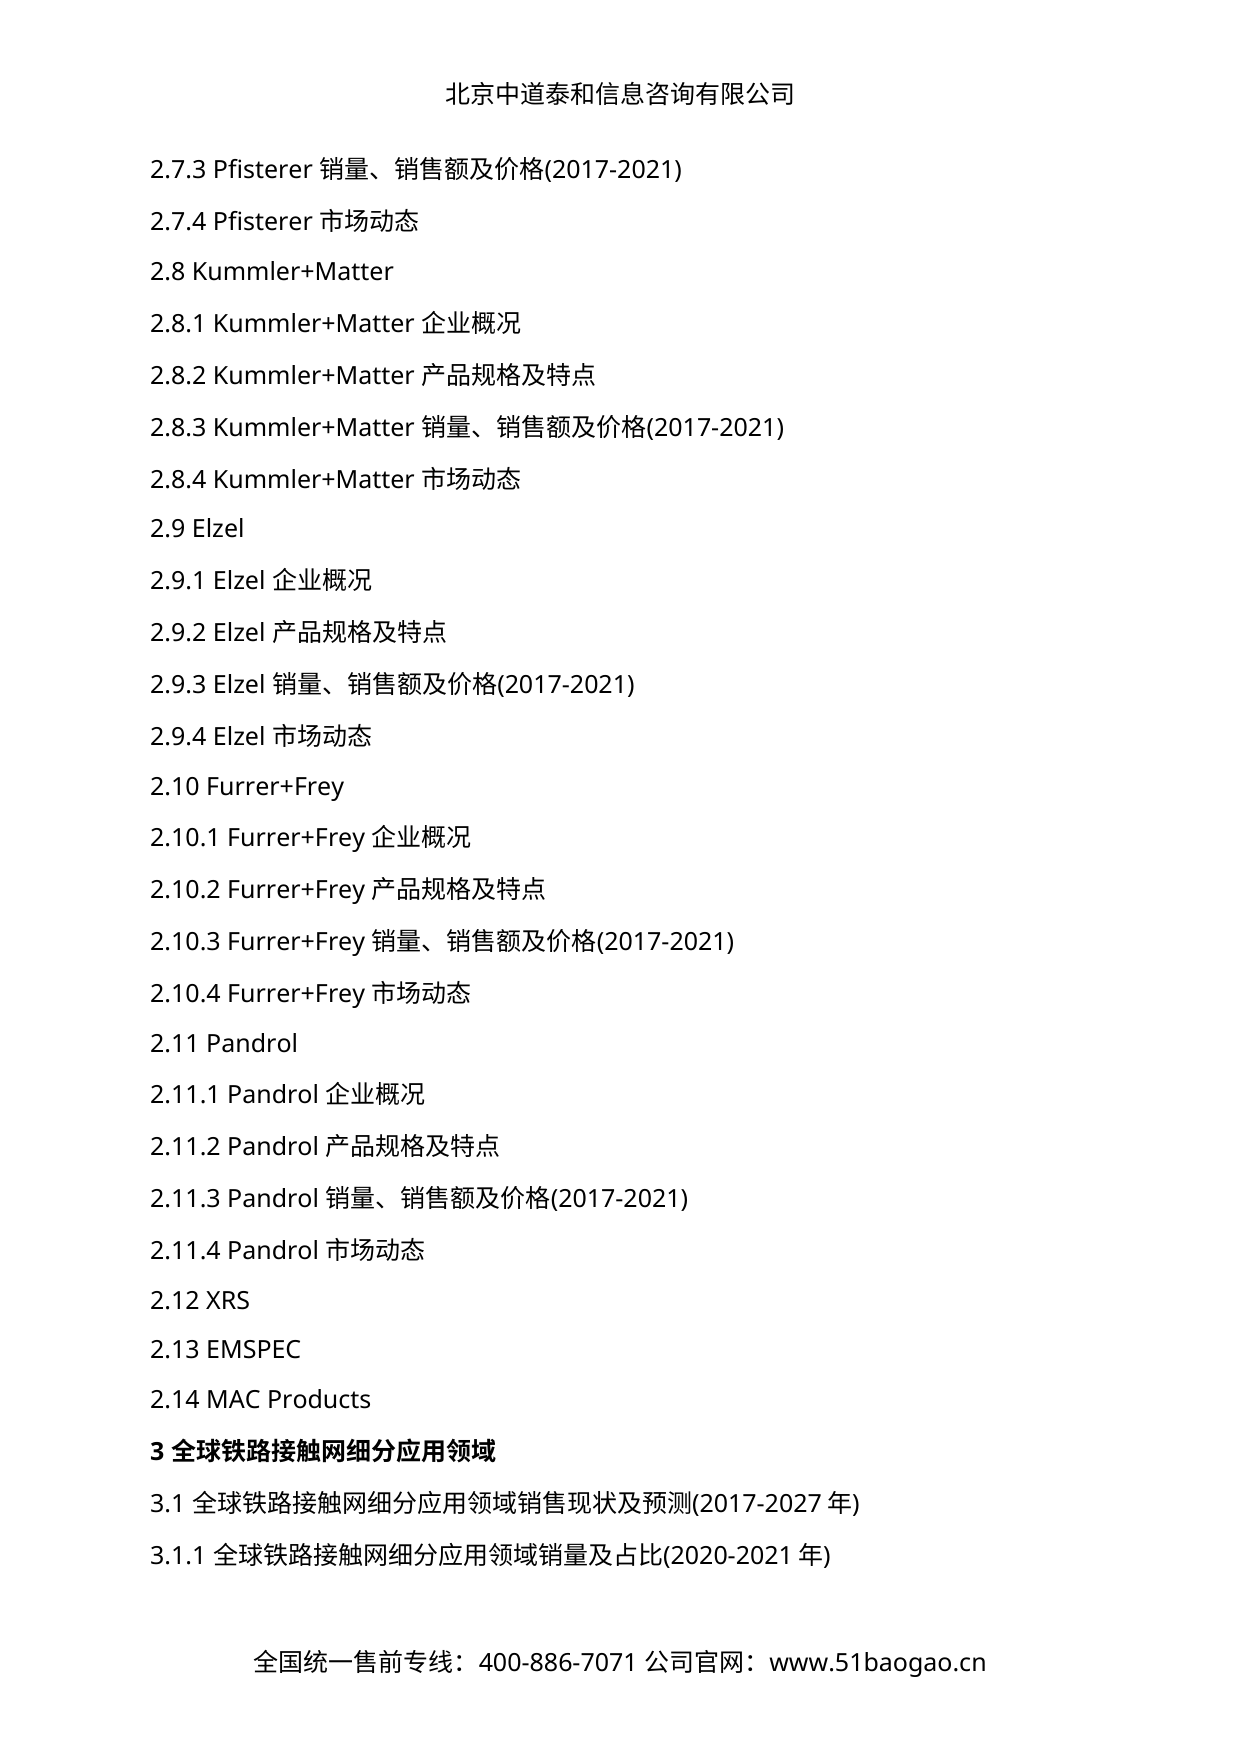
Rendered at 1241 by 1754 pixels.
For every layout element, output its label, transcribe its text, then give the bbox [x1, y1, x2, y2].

text 2.7.3 Pfisterer 销量、销售额及价格(2017-2021) [150, 150, 1090, 186]
text 2.10.1 Furrer+Frey 企业概况 [150, 818, 1090, 854]
text 2.9.3 Elzel 销量、销售额及价格(2017-2021) [150, 664, 1090, 701]
text 2.7.4 Pfisterer 市场动态 [150, 202, 1090, 238]
text 2.14 MAC Products [150, 1382, 1090, 1416]
text 2.11.2 Pandrol 产品规格及特点 [150, 1127, 1090, 1163]
text 2.9.1 Elzel 企业概况 [150, 561, 1090, 597]
text 2.12 XRS [150, 1282, 1090, 1317]
text 2.11 Pandrol [150, 1025, 1090, 1059]
text 2.8.3 Kummler+Matter 销量、销售额及价格(2017-2021) [150, 407, 1090, 443]
text 2.10.2 Furrer+Frey 产品规格及特点 [150, 870, 1090, 906]
text 3 全球铁路接触网细分应用领域 [150, 1432, 1090, 1468]
text 2.10 Furrer+Frey [150, 768, 1090, 802]
text 2.9.4 Elzel 市场动态 [150, 716, 1090, 752]
text 2.8 Kummler+Matter [150, 254, 1090, 288]
text 3.1 全球铁路接触网细分应用领域销售现状及预测(2017-2027年) [150, 1483, 1090, 1520]
text 2.11.1 Pandrol 企业概况 [150, 1075, 1090, 1111]
text 2.11.3 Pandrol 销量、销售额及价格(2017-2021) [150, 1179, 1090, 1215]
text 2.11.4 Pandrol 市场动态 [150, 1231, 1090, 1267]
text 2.8.2 Kummler+Matter 产品规格及特点 [150, 355, 1090, 392]
text 2.8.1 Kummler+Matter 企业概况 [150, 303, 1090, 340]
text 2.10.4 Furrer+Frey 市场动态 [150, 973, 1090, 1010]
text 2.10.3 Furrer+Frey 销量、销售额及价格(2017-2021) [150, 922, 1090, 958]
text 2.8.4 Kummler+Matter 市场动态 [150, 459, 1090, 495]
text 2.9.2 Elzel 产品规格及特点 [150, 612, 1090, 649]
text 3.1.1 全球铁路接触网细分应用领域销量及占比(2020-2021年) [150, 1535, 1090, 1572]
text 2.9 Elzel [150, 511, 1090, 545]
text 2.13 EMSPEC [150, 1332, 1090, 1366]
